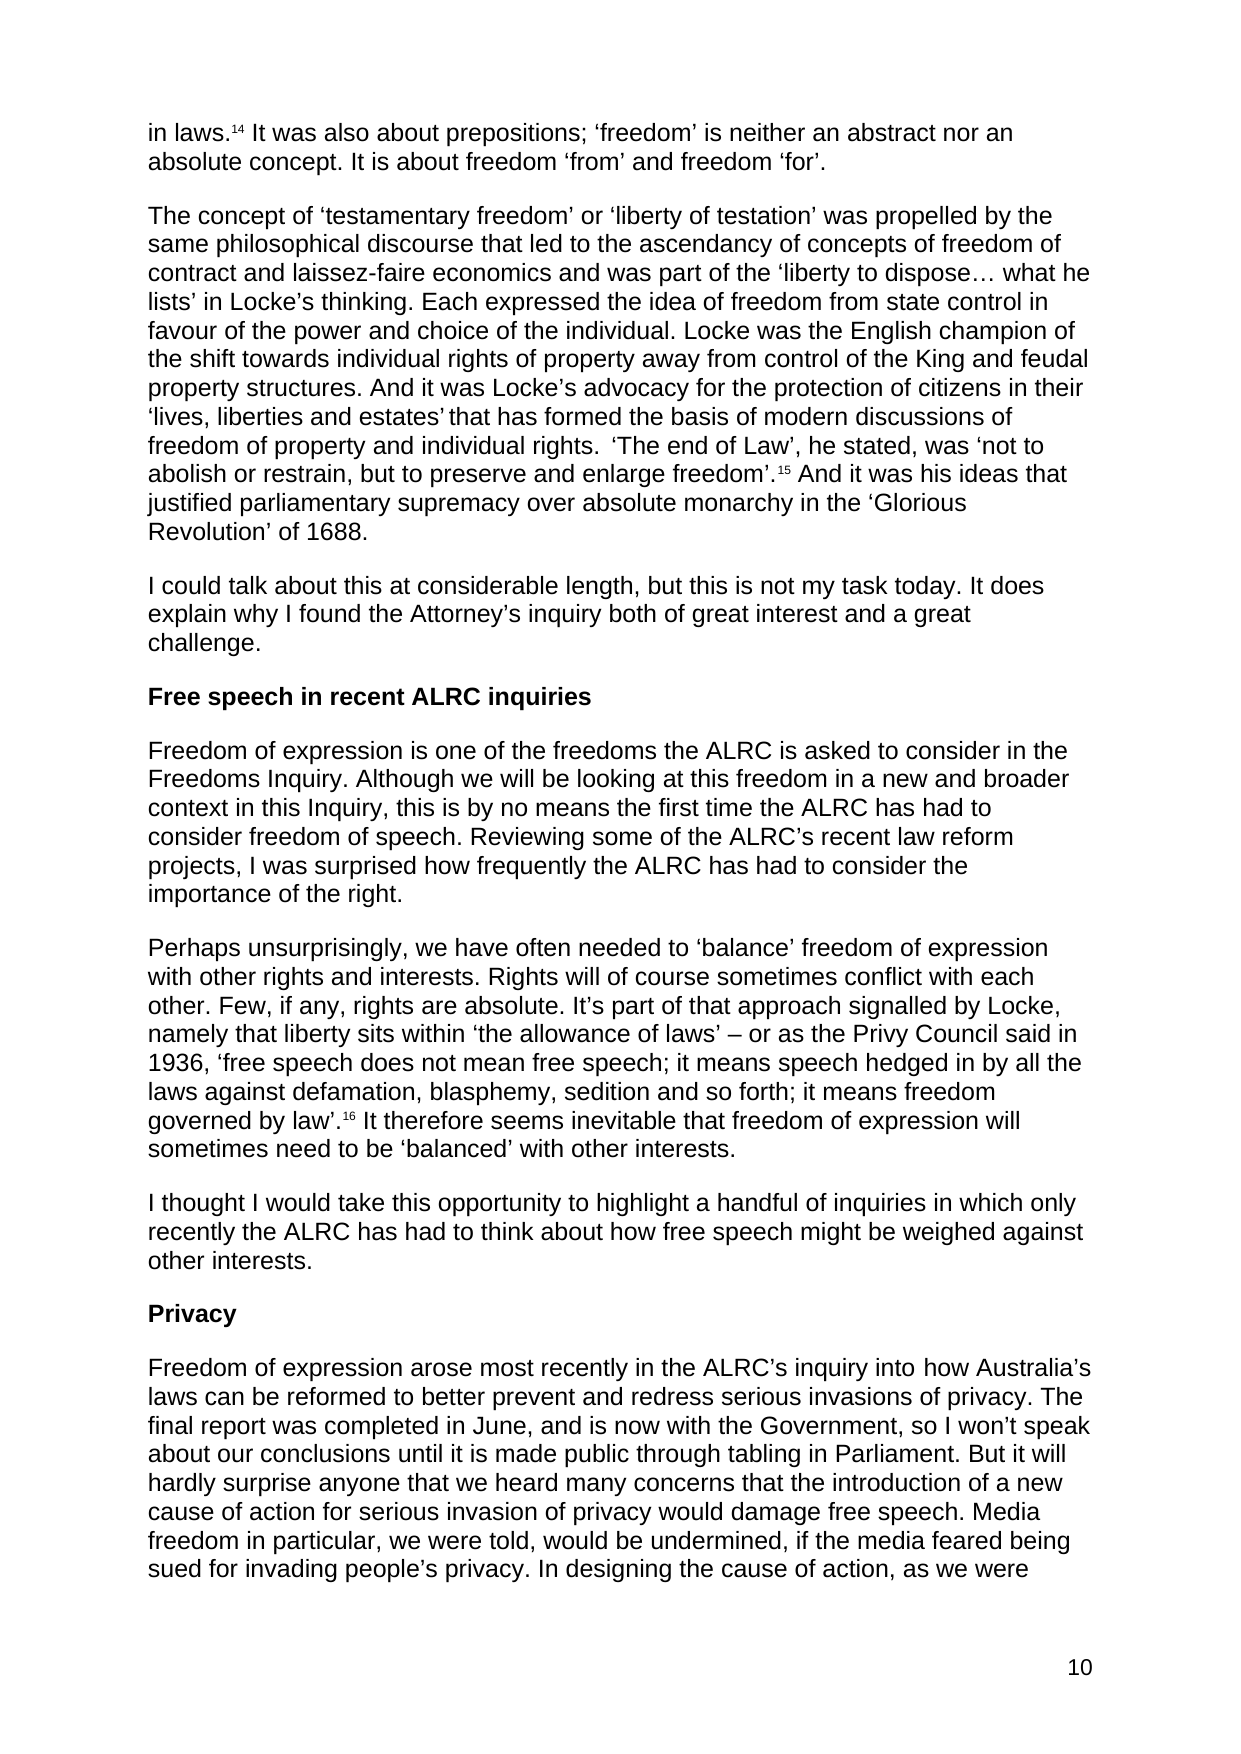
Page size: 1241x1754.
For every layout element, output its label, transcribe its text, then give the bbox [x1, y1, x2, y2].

text I thought I would take this opportunity to highlight a handful of inquiries in which only recently the ALRC has had to think about how free speech might be weighed against other interests. [148, 1188, 1092, 1274]
text Free speech in recent ALRC inquiries [148, 682, 1092, 711]
text Privacy [148, 1299, 1092, 1328]
text Perhaps unsurprisingly, we have often needed to ‘balance’ freedom of expression with other rights and interests. Rights will of course sometimes conflict with each other. Few, if any, rights are absolute. It’s part of that approach signalled by Locke, namely that liberty sits within ‘the allowance of laws’ – or as the Privy Council said in 1936, ‘free speech does not mean free speech; it means speech hedged in by all the laws against defamation, blasphemy, sedition and so forth; it means freedom governed by law’. It therefore seems inevitable that freedom of expression will sometimes need to be ‘balanced’ with other interests. [148, 933, 1092, 1163]
text I could talk about this at considerable length, but this is not my task today. It does explain why I found the Attorney’s inquiry both of great interest and a great challenge. [148, 571, 1092, 657]
text The concept of ‘testamentary freedom’ or ‘liberty of testation’ was propelled by the same philosophical discourse that led to the ascendancy of concepts of freedom of contract and laissez-faire economics and was part of the ‘liberty to dispose… what he lists’ in Locke’s thinking. Each expressed the idea of freedom from state control in favour of the power and choice of the individual. Locke was the English champion of the shift towards individual rights of property away from control of the King and feudal property structures. And it was Locke’s advocacy for the protection of citizens in their ‘lives, liberties and estates’ that has formed the basis of modern discussions of freedom of property and individual rights. ‘The end of Law’, he stated, was ‘not to abolish or restrain, but to preserve and enlarge freedom’. And it was his ideas that justified parliamentary supremacy over absolute monarchy in the ‘Glorious Revolution’ of 1688. [148, 201, 1092, 546]
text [148, 1353, 1092, 1583]
text Freedom of expression is one of the freedoms the ALRC is asked to consider in the Freedoms Inquiry. Although we will be looking at this freedom in a new and broader context in this Inquiry, this is by no means the first time the ALRC has had to consider freedom of speech. Reviewing some of the ALRC’s recent law reform projects, I was surprised how frequently the ALRC has had to consider the importance of the right. [148, 736, 1092, 908]
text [148, 118, 1092, 176]
